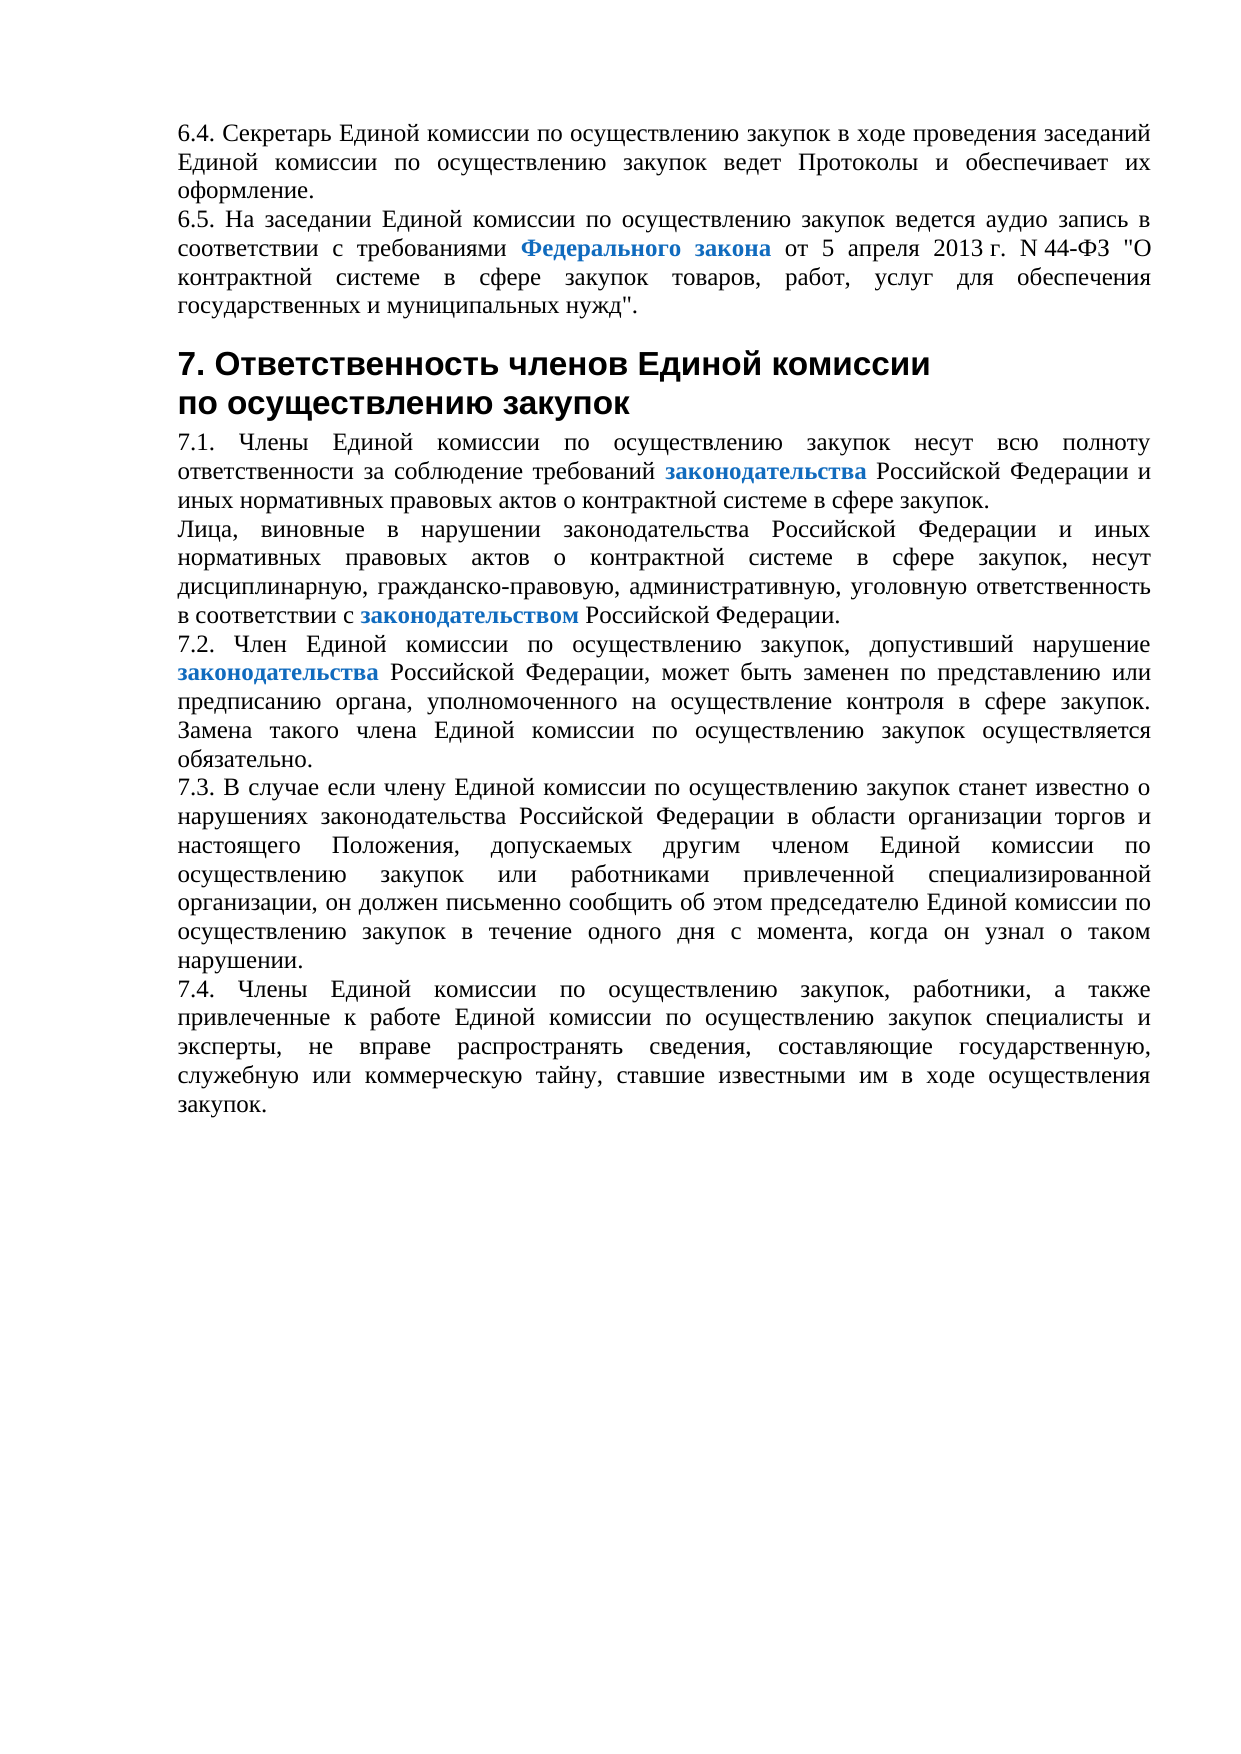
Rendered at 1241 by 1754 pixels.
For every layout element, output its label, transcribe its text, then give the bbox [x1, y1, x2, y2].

text 7.2. Член Единой комиссии по осуществлению закупок, допустивший нарушение законодательства Российской Федерации, может быть заменен по представлению или предписанию органа, уполномоченного на осуществление контроля в сфере закупок. Замена такого члена Единой комиссии по осуществлению закупок осуществляется обязательно. [177, 629, 1152, 772]
text 6.5. На заседании Единой комиссии по осуществлению закупок ведется аудио запись в соответствии с требованиями Федерального закона от 5 апреля 2013 г. N 44-ФЗ "О контрактной системе в сфере закупок товаров, работ, услуг для обеспечения государственных и муниципальных нужд". [177, 204, 1152, 319]
text Лица, виновные в нарушении законодательства Российской Федерации и иных нормативных правовых актов о контрактной системе в сфере закупок, несут дисциплинарную, гражданско-правовую, административную, уголовную ответственность в соответствии с законодательством Российской Федерации. [177, 514, 1152, 629]
text 7.3. В случае если члену Единой комиссии по осуществлению закупок станет известно о нарушениях законодательства Российской Федерации в области организации торгов и настоящего Положения, допускаемых другим членом Единой комиссии по осуществлению закупок или работниками привлеченной специализированной организации, он должен письменно сообщить об этом председателю Единой комиссии по осуществлению закупок в течение одного дня с момента, когда он узнал о таком нарушении. [177, 772, 1152, 974]
text 7.1. Члены Единой комиссии по осуществлению закупок несут всю полноту ответственности за соблюдение требований законодательства Российской Федерации и иных нормативных правовых актов о контрактной системе в сфере закупок. [177, 427, 1152, 514]
subtitle 7. Ответственность членов Единой комиссии по осуществлению закупок [177, 344, 1152, 421]
text 7.4. Члены Единой комиссии по осуществлению закупок, работники, а также привлеченные к работе Единой комиссии по осуществлению закупок специалисты и эксперты, не вправе распространять сведения, составляющие государственную, служебную или коммерческую тайну, ставшие известными им в ходе осуществления закупок. [177, 974, 1152, 1117]
text 6.4. Секретарь Единой комиссии по осуществлению закупок в ходе проведения заседаний Единой комиссии по осуществлению закупок ведет Протоколы и обеспечивает их оформление. [177, 118, 1152, 204]
